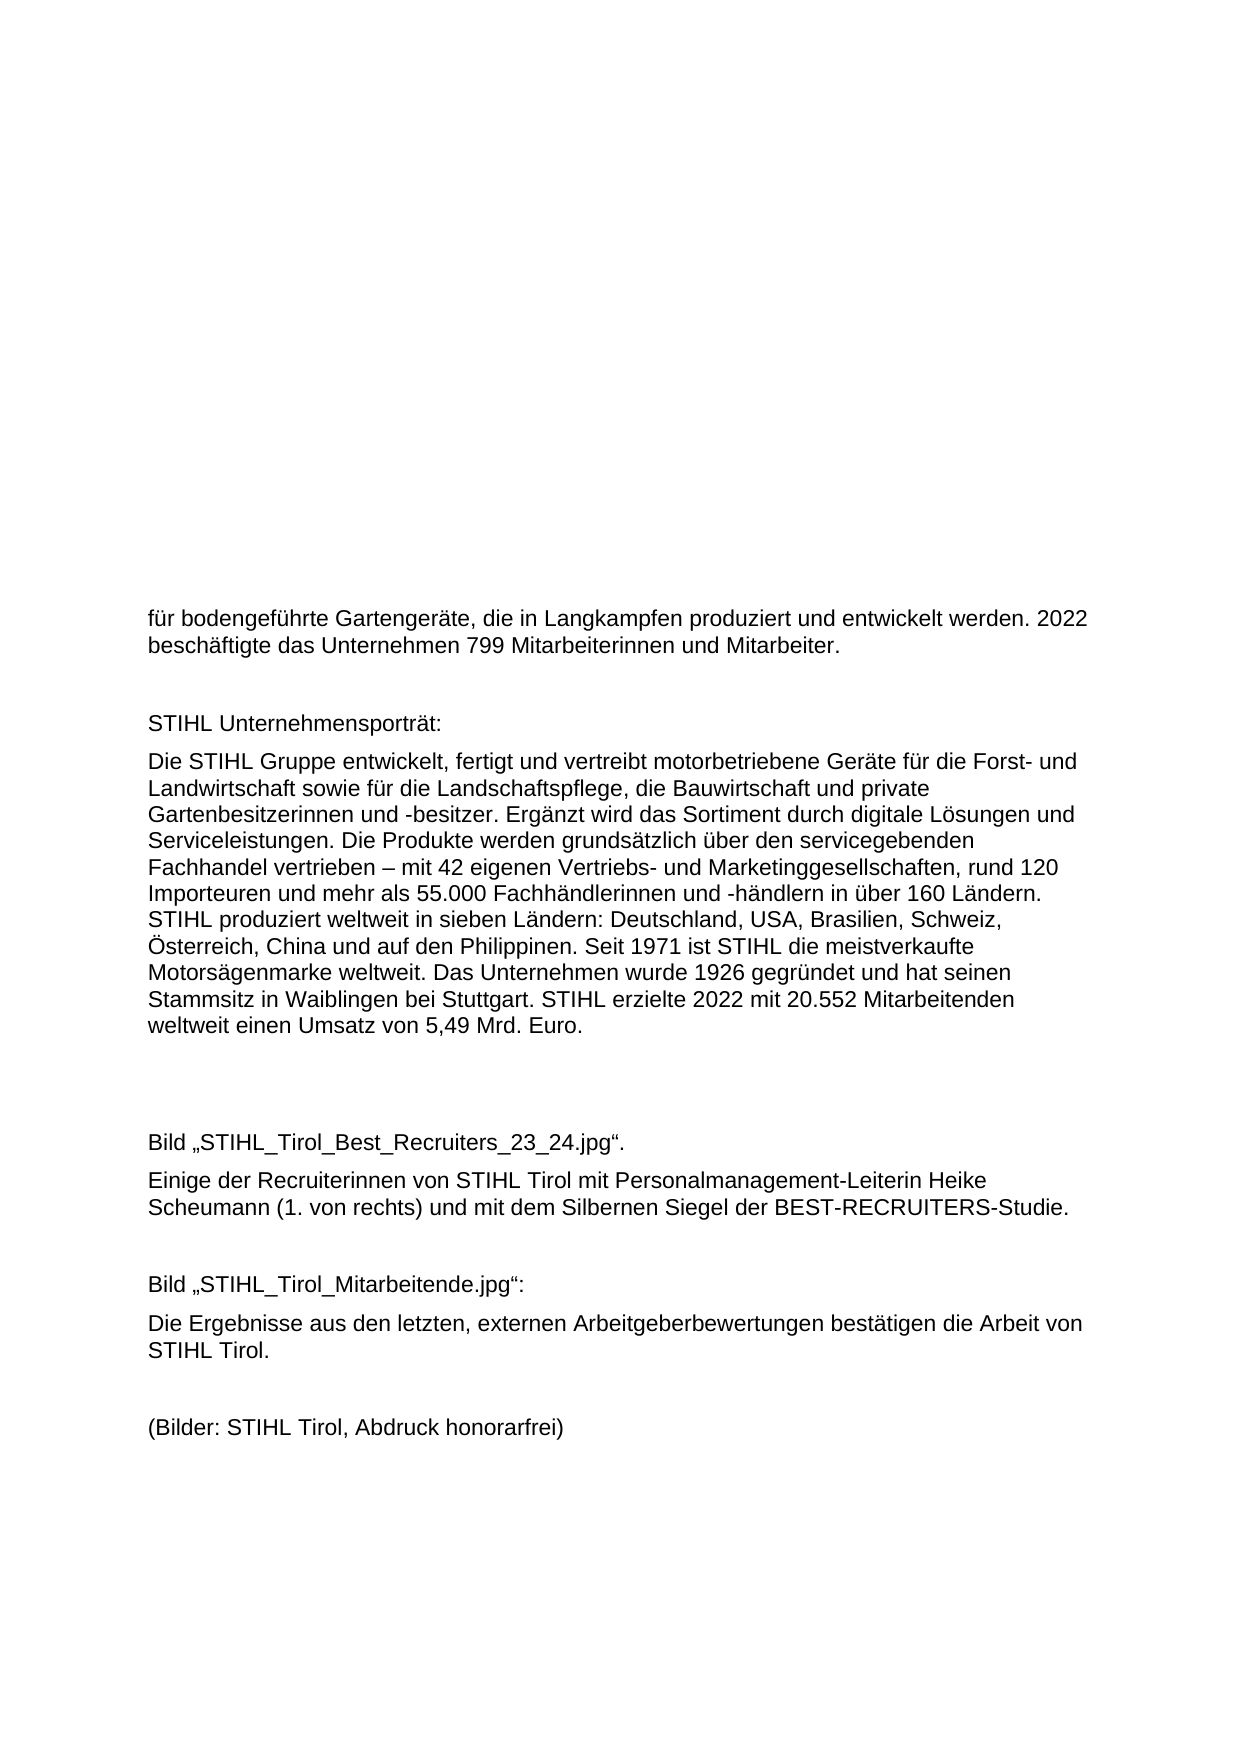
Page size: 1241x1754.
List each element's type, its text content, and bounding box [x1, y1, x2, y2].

text Bild „STIHL_Tirol_Mitarbeitende.jpg“: [148, 1271, 1092, 1298]
text Einige der Recruiterinnen von STIHL Tirol mit Personalmanagement-Leiterin Heike Scheumann (1. von rechts) und mit dem Silbernen Siegel der BEST-RECRUITERS-Studie. [148, 1167, 1092, 1220]
text Die STIHL Tirol GmbH ist eine 100-prozentige Tochtergesellschaft der STIHL Unternehmensgruppe mit Sitz in Langkampfen, Österreich. An diesem Fertigungsstandort werden akkubetriebene Produkte hergestellt. STIHL Tirol ist außerdem Kompetenzzentrum für bodengeführte Gartengeräte, die in Langkampfen produziert und entwickelt werden. 2022 beschäftigte das Unternehmen 799 Mitarbeiterinnen und Mitarbeiter. [148, 605, 1092, 658]
text Bild „STIHL_Tirol_Best_Recruiters_23_24.jpg“. [148, 1128, 1092, 1155]
text Die Ergebnisse aus den letzten, externen Arbeitgeberbewertungen bestätigen die Arbeit von STIHL Tirol. [148, 1310, 1092, 1363]
text (Bilder: STIHL Tirol, Abdruck honorarfrei) [148, 1414, 1092, 1441]
text Die STIHL Gruppe entwickelt, fertigt und vertreibt motorbetriebene Geräte für die Forst- und Landwirtschaft sowie für die Landschaftspflege, die Bauwirtschaft und private Gartenbesitzerinnen und -besitzer. Ergänzt wird das Sortiment durch digitale Lösungen und Serviceleistungen. Die Produkte werden grundsätzlich über den servicegebenden Fachhandel vertrieben – mit 42 eigenen Vertriebs- und Marketinggesellschaften, rund 120 Importeuren und mehr als 55.000 Fachhändlerinnen und -händlern in über 160 Ländern. STIHL produziert weltweit in sieben Ländern: Deutschland, USA, Brasilien, Schweiz, Österreich, China und auf den Philippinen. Seit 1971 ist STIHL die meistverkaufte Motorsägenmarke weltweit. Das Unternehmen wurde 1926 gegründet und hat seinen Stammsitz in Waiblingen bei Stuttgart. STIHL erzielte 2022 mit 20.552 Mitarbeitenden weltweit einen Umsatz von 5,49 Mrd. Euro. [148, 748, 1092, 1038]
text STIHL Unternehmensporträt: [148, 709, 1092, 736]
